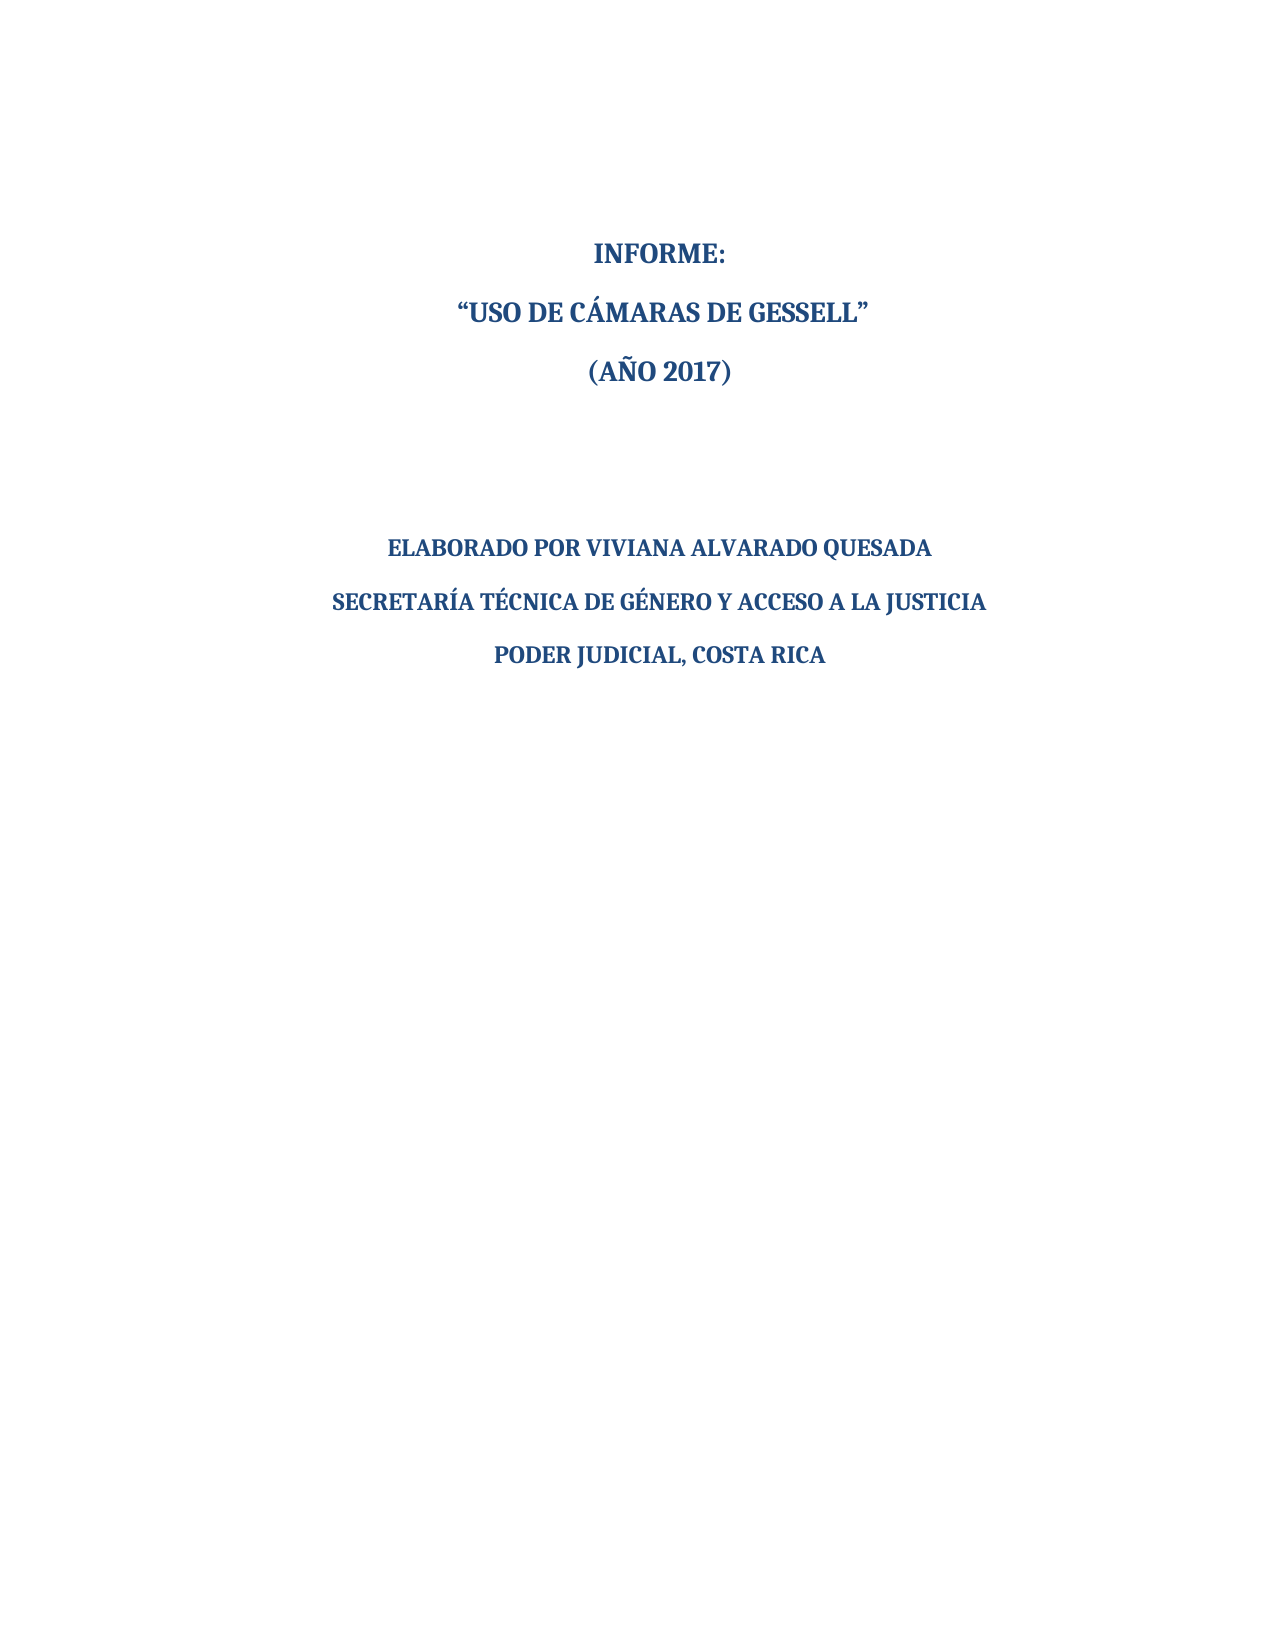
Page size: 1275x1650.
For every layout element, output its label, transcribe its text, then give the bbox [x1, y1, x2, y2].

text PODER JUDICIAL, COSTA RICA [162, 641, 1157, 670]
text INFORME: [162, 237, 1157, 270]
text ELABORADO POR VIVIANA ALVARADO QUESADA [162, 534, 1157, 562]
text “USO DE CÁMARAS DE GESSELL” [162, 296, 1157, 330]
text (AÑO 2017) [162, 356, 1157, 389]
text SECRETARÍA TÉCNICA DE GÉNERO Y ACCESO A LA JUSTICIA [162, 588, 1157, 616]
